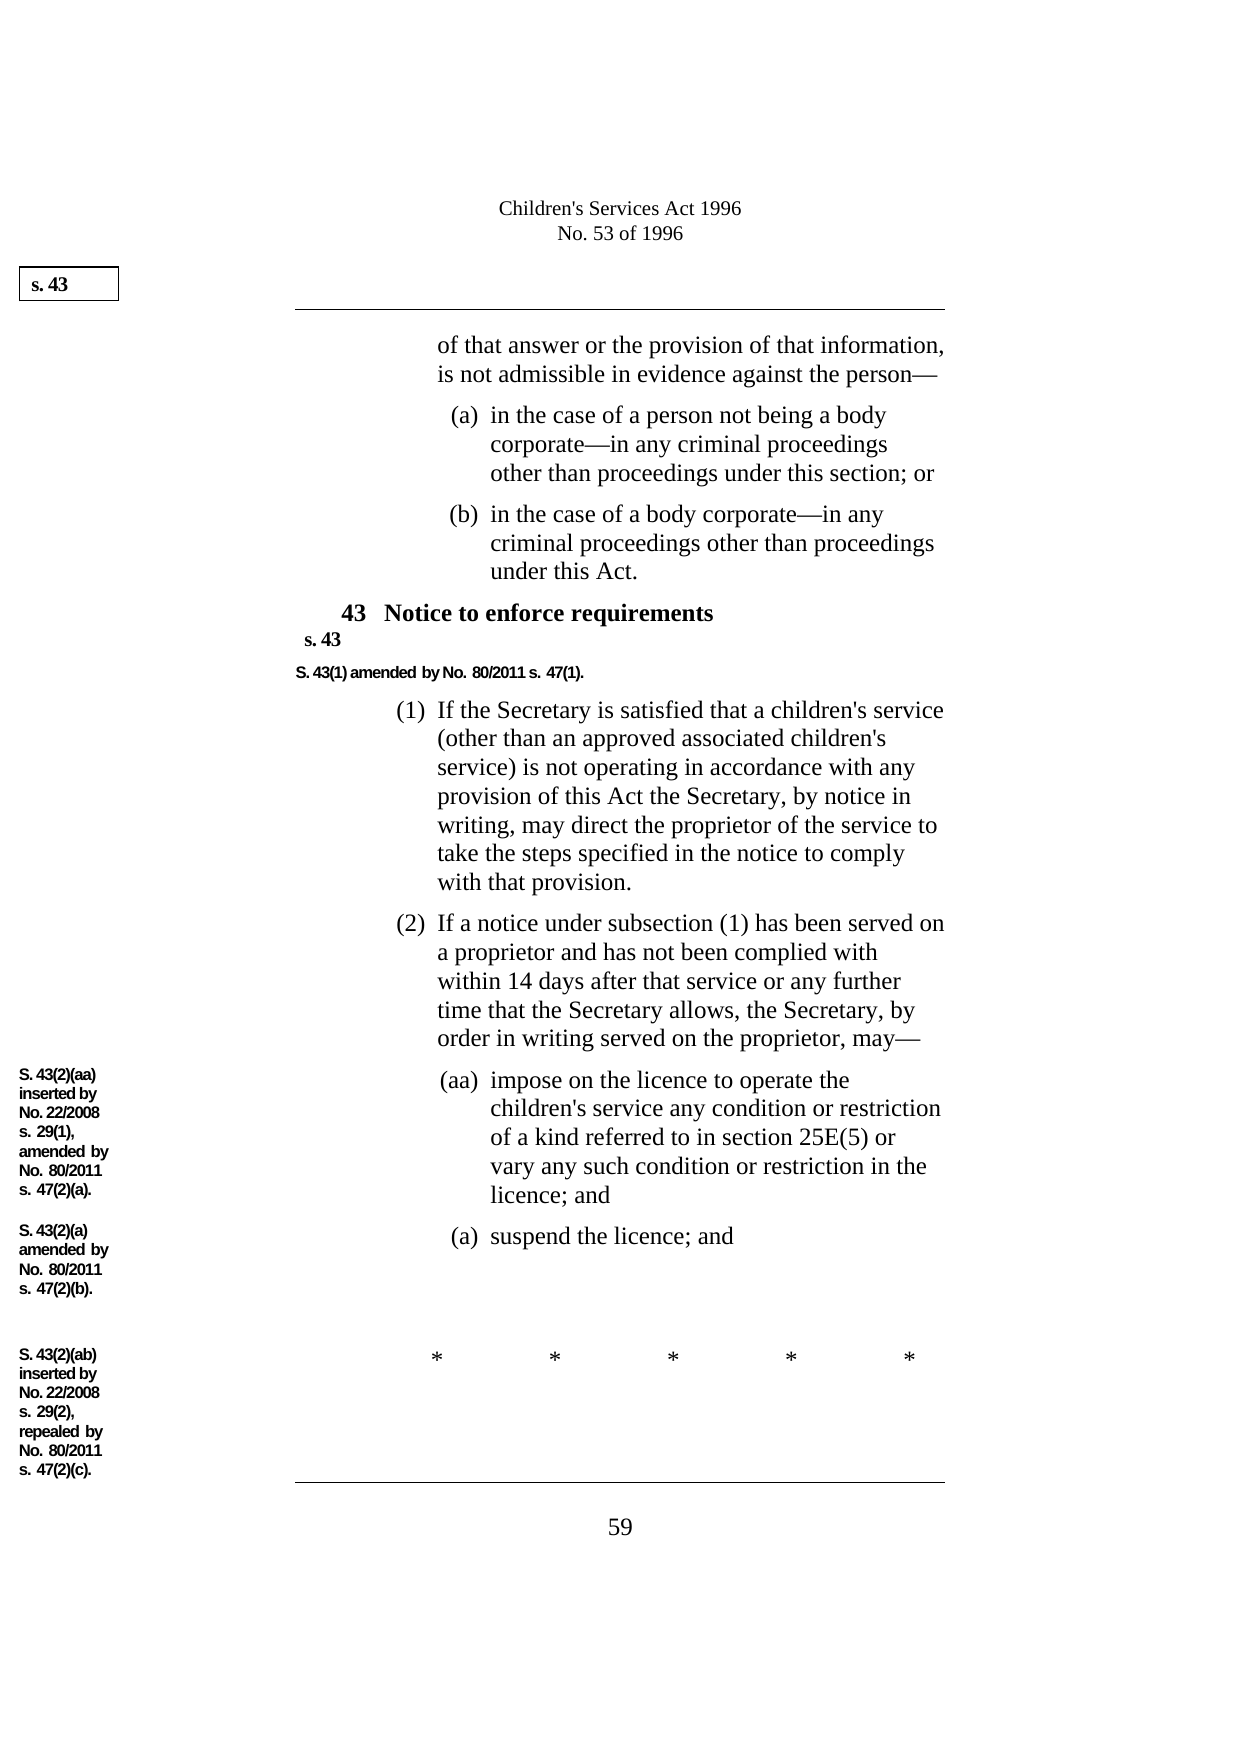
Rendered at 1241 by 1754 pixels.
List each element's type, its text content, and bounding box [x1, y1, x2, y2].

subtitle (a) in the case of a person not being a body corporate—in any criminal proceedings other than proceedings under this section; or [295, 400, 945, 486]
subtitle 43 Notice to enforce requirements [295, 598, 945, 626]
subtitle (a) suspend the licence; and [295, 1221, 945, 1250]
text s. 43 [304, 626, 945, 651]
text S. 43(1) amended by No. 80/2011 s. 47(1). [295, 663, 945, 682]
text S. 43(2)(ab) inserted by No. 22/2008 s. 29(2), repealed by No. 80/2011 s. 47(2)(c). [19, 1345, 119, 1479]
text S. 43(2)(aa) inserted by No. 22/2008 s. 29(1), amended by No. 80/2011 s. 47(2)(a). [19, 1065, 119, 1199]
text s. 43 [29, 269, 118, 298]
subtitle (aa) impose on the licence to operate the children's service any condition or restriction of a kind referred to in section 25E(5) or vary any such condition or restriction in the licence; and [295, 1065, 945, 1208]
subtitle (b) in the case of a body corporate—in any criminal proceedings other than proceedings under this Act. [295, 499, 945, 585]
text S. 43(2)(a) amended by No. 80/2011 s. 47(2)(b). [19, 1221, 119, 1298]
subtitle (2) If a notice under subsection (1) has been served on a proprietor and has not been complied with within 14 days after that service or any further time that the Secretary allows, the Secretary, by order in writing served on the proprietor, may— [295, 908, 945, 1052]
text * * * * * [384, 1345, 945, 1373]
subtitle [295, 330, 945, 388]
subtitle (1) If the Secretary is satisfied that a children's service (other than an approved associated children's service) is not operating in accordance with any provision of this Act the Secretary, by notice in writing, may direct the proprietor of the service to take the steps specified in the notice to comply with that provision. [295, 695, 945, 896]
